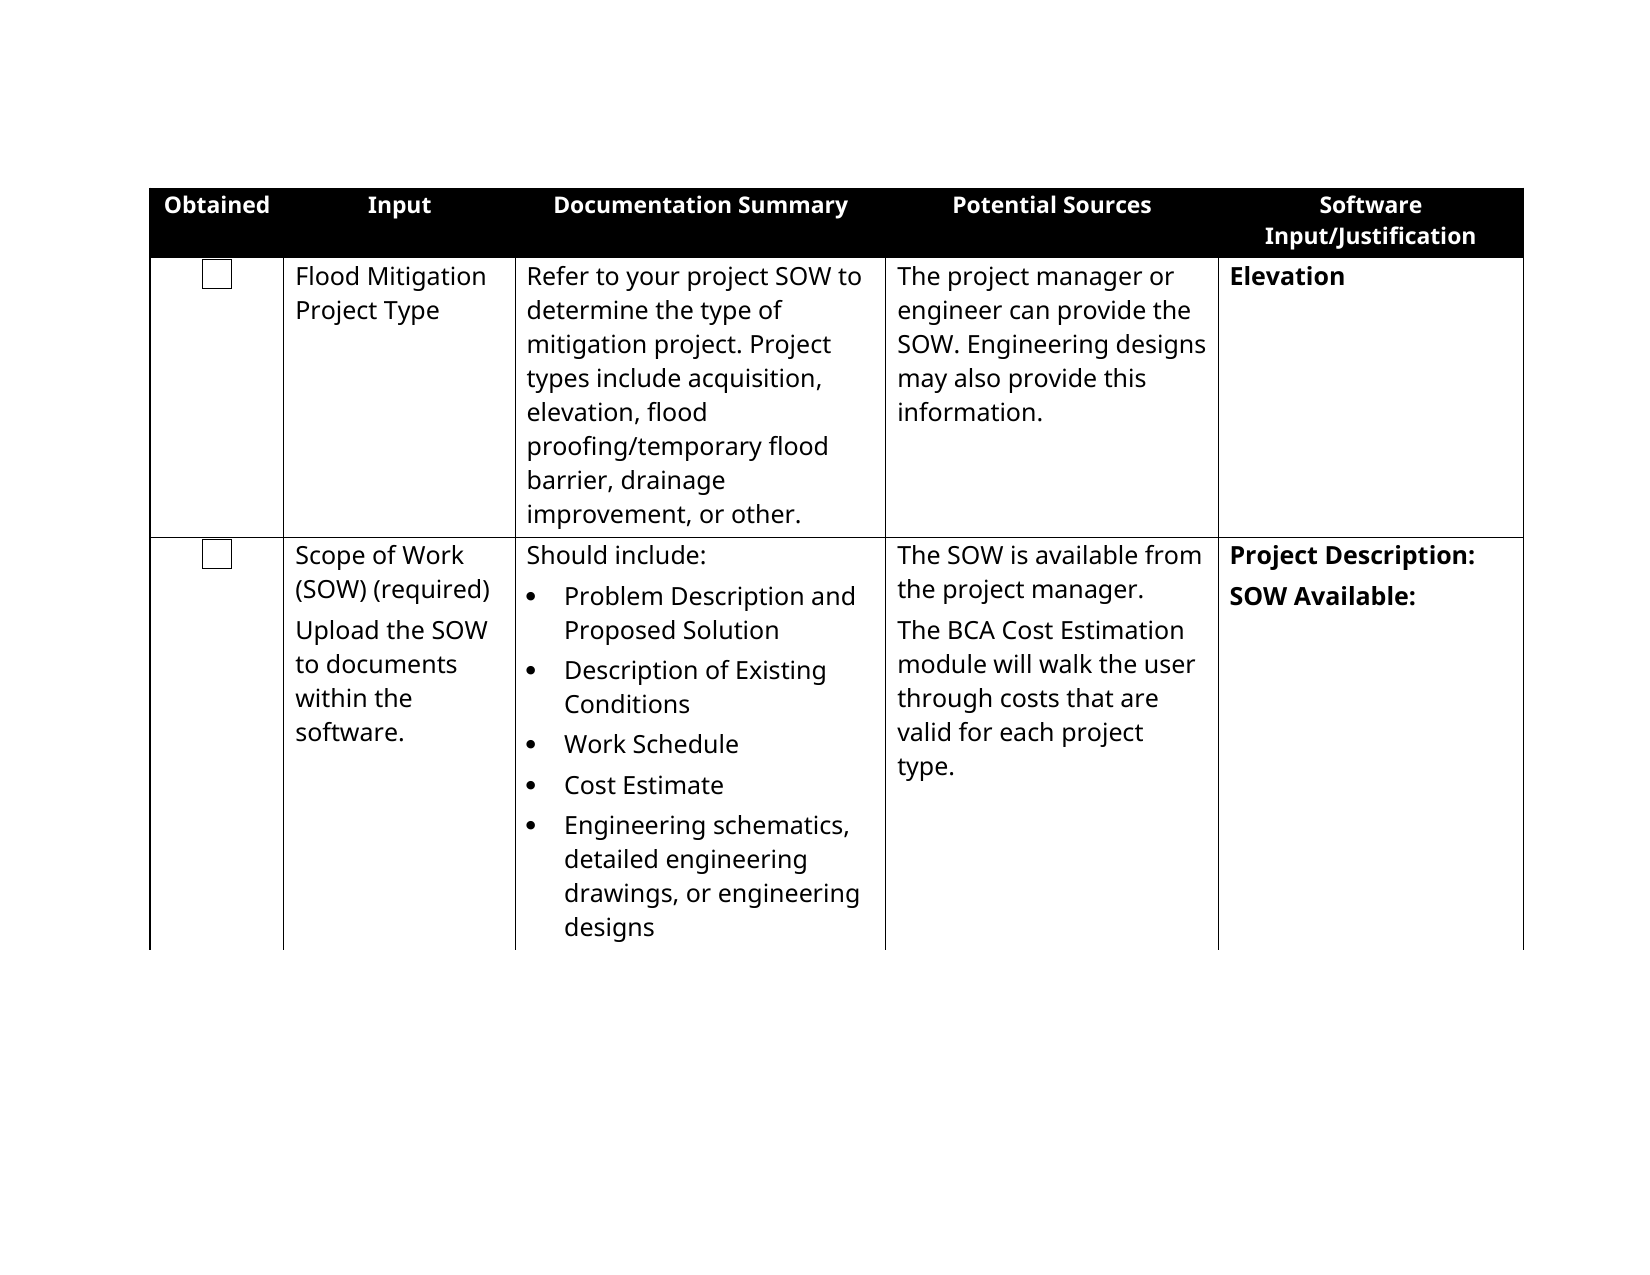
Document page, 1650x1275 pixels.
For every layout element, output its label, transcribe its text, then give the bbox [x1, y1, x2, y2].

table_header Input [284, 189, 515, 257]
table_cell The project manager or engineer can provide the SOW. Engineering designs may also provide this information. [886, 258, 1218, 537]
table_cell Scope of Work (SOW) (required) Upload the SOW to documents within the software. [284, 538, 515, 950]
table_header Potential Sources [886, 189, 1218, 257]
table_cell [151, 538, 283, 950]
table_cell The SOW is available from the project manager. The BCA Cost Estimation module will walk the user through costs that are valid for each project type. [886, 538, 1218, 950]
table_cell Refer to your project SOW to determine the type of mitigation project. Project types include acquisition, elevation, flood proofing/temporary flood barrier, drainage improvement, or other. [516, 258, 885, 537]
table_cell [151, 258, 283, 537]
table_cell Flood Mitigation Project Type [284, 258, 515, 537]
table_cell Elevation [1219, 258, 1523, 537]
table_header Documentation Summary [516, 189, 885, 257]
table_header Obtained [151, 189, 283, 257]
table_cell Project Description: SOW Available: [1219, 538, 1523, 950]
table_header Software Input/Justification [1219, 189, 1523, 257]
table_cell Should include: Problem Description and Proposed Solution Description of Existing Conditions Work Schedule Cost Estimate Engineering schematics, detailed engineering drawings, or engineering designs [516, 538, 885, 950]
